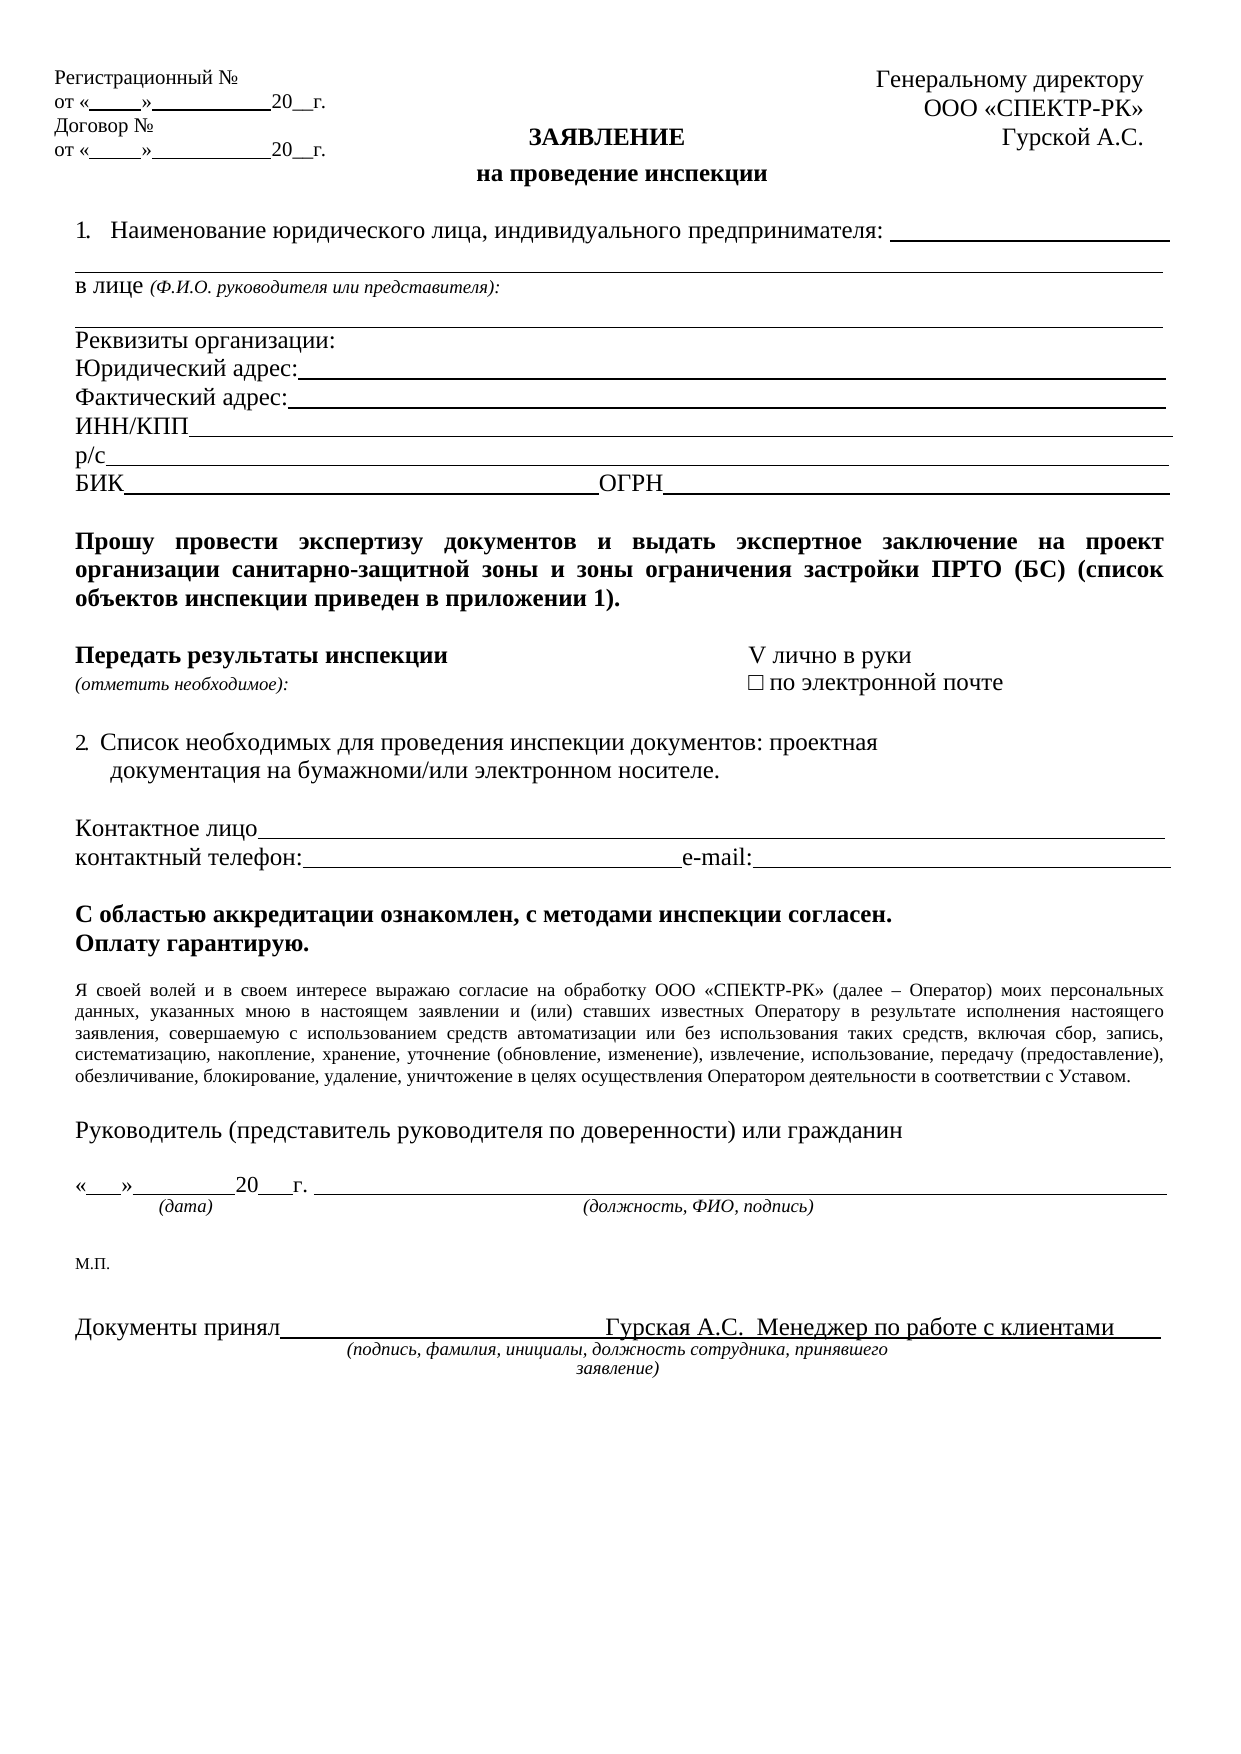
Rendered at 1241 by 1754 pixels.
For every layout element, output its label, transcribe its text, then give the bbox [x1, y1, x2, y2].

text (подпись, фамилия, инициалы, должность сотрудника, принявшего заявление) [336, 1341, 899, 1378]
text (дата) (должность, ФИО, подпись) [158, 1198, 1182, 1216]
text Документы принял Гурская А.С. Менеджер по работе с клиентами [75, 1313, 1182, 1341]
text « » 20 г. [75, 1172, 1182, 1198]
subtitle Контактное лицо [75, 813, 1182, 842]
text контактный телефон: e-mail: [75, 842, 1182, 870]
text р/с БИК ОГРН [75, 440, 1171, 497]
table_header Регистрационный № от « » 20__г. Договор № от « » 20__г. [43, 65, 418, 187]
list Список необходимых для проведения инспекции документов: проектная документация на бумажноми/или электронном носителе. [75, 727, 1031, 784]
text М.П. [75, 1254, 1182, 1273]
subtitle Реквизиты организации: [75, 323, 1182, 353]
table_header Передать результаты инспекции (отметить необходимое): [54, 641, 706, 698]
text Я своей волей и в своем интересе выражаю согласие на обработку ООО «СПЕКТР-РК» (далее – Оператор) моих персональных данных, указанных мною в настоящем заявлении и (или) ставших известных Оператору в результате исполнения настоящего заявления, совершаемую с использованием средств автоматизации или без использования таких средств, включая сбор, запись, систематизацию, накопление, хранение, уточнение (обновление, изменение), извлечение, использование, передачу (предоставление), обезличивание, блокирование, удаление, уничтожение в целях осуществления Оператором деятельности в соответствии с Уставом. [75, 978, 1165, 1086]
text Прошу провести экспертизу документов и выдать экспертное заключение на проект организации санитарно-защитной зоны и зоны ограничения застройки ПРТО (БС) (список объектов инспекции приведен в приложении 1). [75, 527, 1165, 611]
table_header Генеральному директору ООО «СПЕКТР-РК» Гурской А.С. [795, 65, 1171, 187]
text в лице (Ф.И.О. руководителя или представителя): [75, 268, 1182, 299]
list Наименование юридического лица, индивидуального предпринимателя: [75, 215, 1182, 244]
table_header V лично в руки по электронной почте [706, 641, 1182, 698]
subtitle С областью аккредитации ознакомлен, с методами инспекции согласен. Оплату гарантирую. [75, 899, 975, 957]
text Руководитель (представитель руководителя по доверенности) или гражданин [75, 1115, 1182, 1143]
text Юридический адрес: Фактический адрес: ИНН/КПП [75, 353, 1170, 440]
table_header ЗАЯВЛЕНИЕ на проведение инспекции [419, 65, 795, 187]
